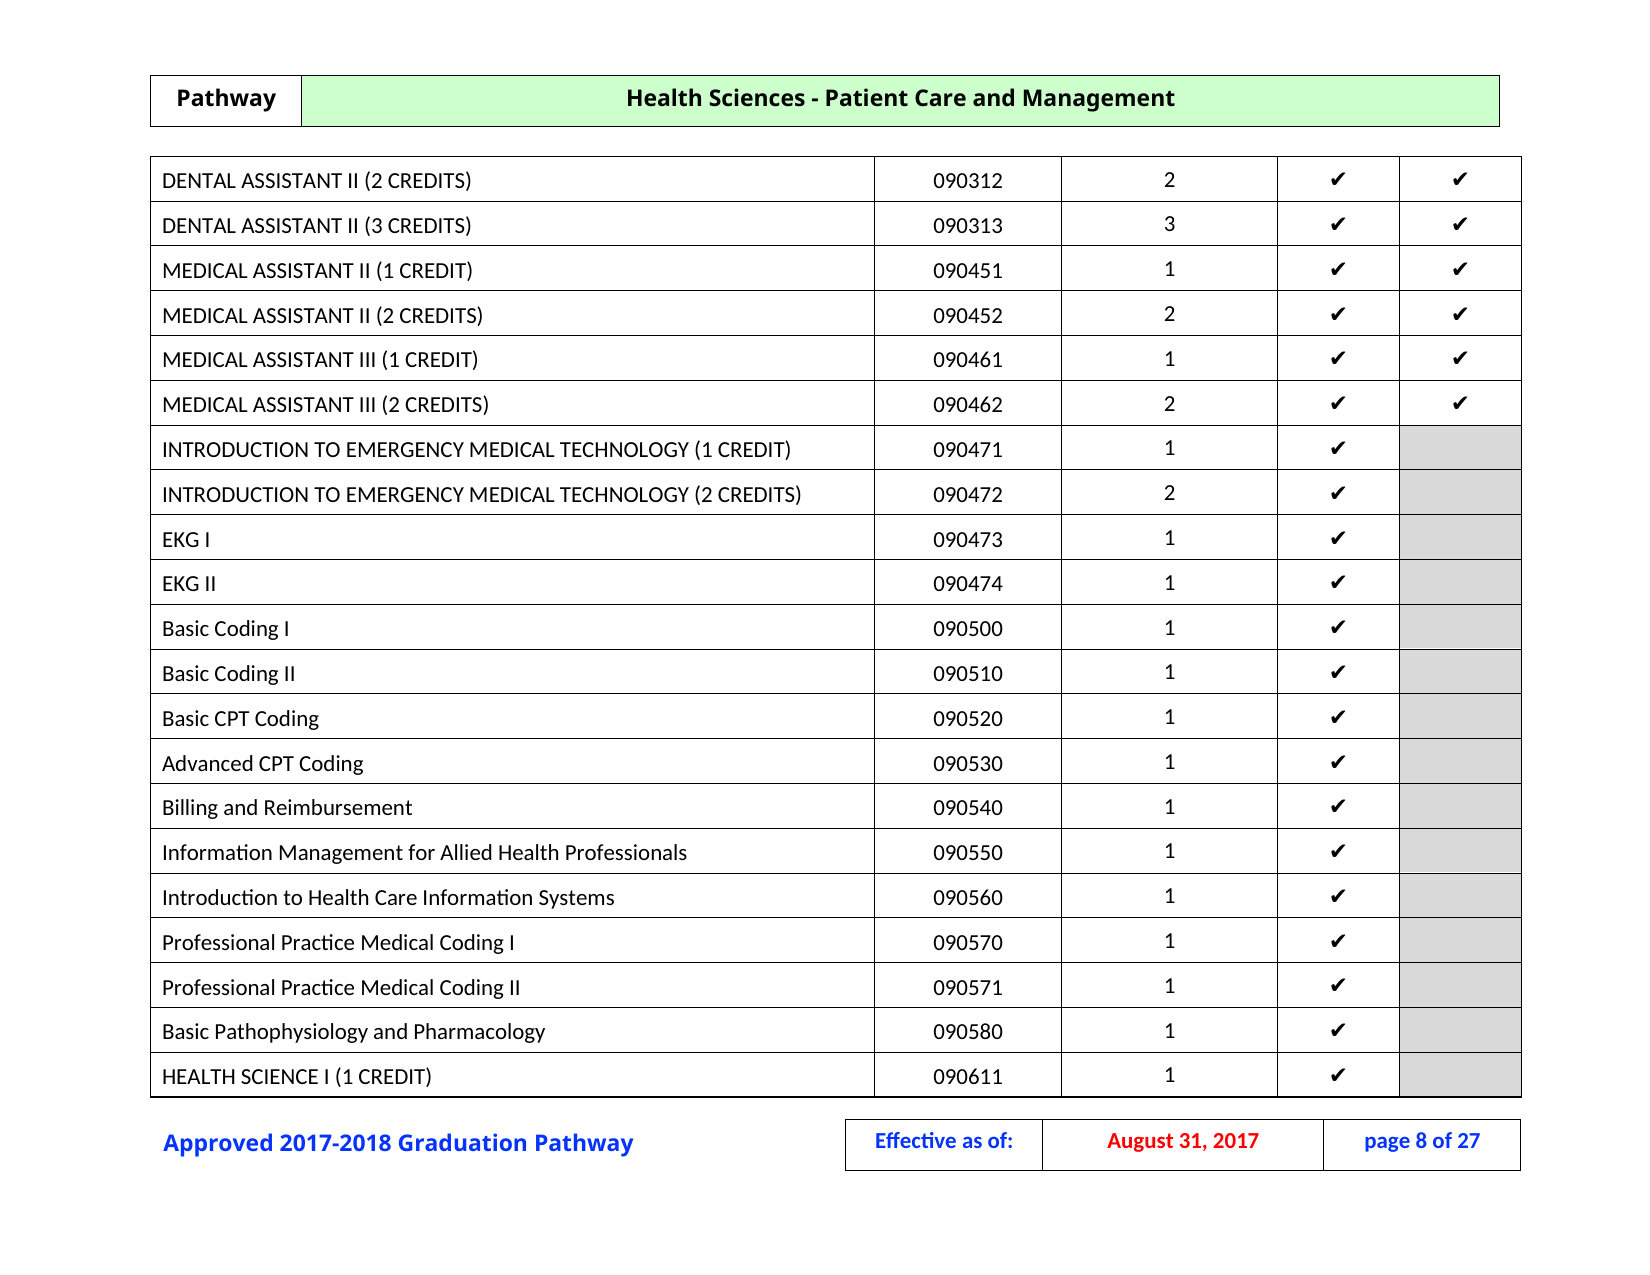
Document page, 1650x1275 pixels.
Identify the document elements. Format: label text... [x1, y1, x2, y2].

table_cell ✔ [1278, 784, 1399, 828]
table_cell 1 [1062, 515, 1277, 559]
table_cell ✔ [1278, 560, 1399, 604]
table_cell 1 [1062, 605, 1277, 648]
table_cell 1 [1062, 784, 1277, 828]
table_cell 090462 [875, 381, 1061, 424]
table_cell 090550 [875, 829, 1061, 872]
table_cell Information Management for Allied Health Professionals [151, 829, 874, 872]
table_cell [1400, 1008, 1521, 1052]
table_cell EKG I [151, 515, 874, 559]
table_cell ✔ [1278, 426, 1399, 469]
table_cell 090500 [875, 605, 1061, 648]
table_cell Professional Practice Medical Coding I [151, 918, 874, 962]
table_cell 2 [1062, 291, 1277, 335]
table_cell Basic Coding II [151, 650, 874, 693]
table_cell 090611 [875, 1053, 1061, 1096]
table_cell 090451 [875, 246, 1061, 290]
table_cell 090474 [875, 560, 1061, 604]
table_cell DENTAL ASSISTANT II (2 CREDITS) [151, 157, 874, 201]
table_cell Basic Coding I [151, 605, 874, 648]
table_cell [1400, 963, 1521, 1007]
table_cell 090530 [875, 739, 1061, 783]
table_cell 3 [1062, 202, 1277, 245]
table_cell 1 [1062, 739, 1277, 783]
table_cell ✔ [1400, 157, 1521, 201]
table_cell ✔ [1278, 1008, 1399, 1052]
table_cell Introduction to Health Care Information Systems [151, 874, 874, 917]
table_cell 090580 [875, 1008, 1061, 1052]
table_cell 090471 [875, 426, 1061, 469]
table_cell ✔ [1400, 291, 1521, 335]
table_cell 1 [1062, 963, 1277, 1007]
table_cell INTRODUCTION TO EMERGENCY MEDICAL TECHNOLOGY (1 CREDIT) [151, 426, 874, 469]
table_cell ✔ [1278, 650, 1399, 693]
table_cell Basic CPT Coding [151, 694, 874, 738]
table_cell [1400, 829, 1521, 872]
table_cell Billing and Reimbursement [151, 784, 874, 828]
table_cell 090510 [875, 650, 1061, 693]
table_cell 090473 [875, 515, 1061, 559]
table_cell 1 [1062, 246, 1277, 290]
table_cell ✔ [1278, 202, 1399, 245]
table_cell 090312 [875, 157, 1061, 201]
table_cell ✔ [1278, 381, 1399, 424]
table_cell ✔ [1278, 829, 1399, 872]
table_cell 090540 [875, 784, 1061, 828]
table_cell ✔ [1278, 336, 1399, 380]
table_cell Basic Pathophysiology and Pharmacology [151, 1008, 874, 1052]
table_cell 1 [1062, 650, 1277, 693]
table_cell ✔ [1278, 1053, 1399, 1096]
table_cell 1 [1062, 1008, 1277, 1052]
table_cell ✔ [1400, 336, 1521, 380]
table_cell ✔ [1278, 694, 1399, 738]
table_cell ✔ [1278, 874, 1399, 917]
table_cell INTRODUCTION TO EMERGENCY MEDICAL TECHNOLOGY (2 CREDITS) [151, 470, 874, 514]
table_cell 1 [1062, 694, 1277, 738]
table_cell 2 [1062, 157, 1277, 201]
table_cell 090570 [875, 918, 1061, 962]
table_cell 1 [1062, 874, 1277, 917]
table_cell [1400, 426, 1521, 469]
table_cell [1400, 515, 1521, 559]
table_cell [1400, 694, 1521, 738]
table_cell [1400, 1053, 1521, 1096]
table_cell 090313 [875, 202, 1061, 245]
table_cell [1400, 784, 1521, 828]
table_cell Advanced CPT Coding [151, 739, 874, 783]
table_cell ✔ [1278, 515, 1399, 559]
table_cell ✔ [1400, 246, 1521, 290]
table_cell ✔ [1278, 963, 1399, 1007]
table_cell MEDICAL ASSISTANT II (2 CREDITS) [151, 291, 874, 335]
table_cell ✔ [1278, 291, 1399, 335]
table_cell Professional Practice Medical Coding II [151, 963, 874, 1007]
table_cell ✔ [1400, 381, 1521, 424]
table_cell [1400, 739, 1521, 783]
table_cell EKG II [151, 560, 874, 604]
table_cell ✔ [1278, 739, 1399, 783]
table_cell ✔ [1400, 202, 1521, 245]
table_cell [1400, 560, 1521, 604]
table_cell MEDICAL ASSISTANT II (1 CREDIT) [151, 246, 874, 290]
table_cell 090560 [875, 874, 1061, 917]
table_cell [1400, 605, 1521, 648]
table_cell ✔ [1278, 605, 1399, 648]
table_cell 2 [1062, 470, 1277, 514]
table_cell ✔ [1278, 157, 1399, 201]
table_cell ✔ [1278, 246, 1399, 290]
table_cell 2 [1062, 381, 1277, 424]
table_cell MEDICAL ASSISTANT III (2 CREDITS) [151, 381, 874, 424]
table_cell 090472 [875, 470, 1061, 514]
table_cell 1 [1062, 426, 1277, 469]
table_cell 1 [1062, 1053, 1277, 1096]
table_cell 1 [1062, 336, 1277, 380]
table_cell 090461 [875, 336, 1061, 380]
table_cell ✔ [1278, 470, 1399, 514]
table_cell ✔ [1278, 918, 1399, 962]
table_cell 090452 [875, 291, 1061, 335]
table_cell MEDICAL ASSISTANT III (1 CREDIT) [151, 336, 874, 380]
table_cell 090520 [875, 694, 1061, 738]
table_cell 090571 [875, 963, 1061, 1007]
table_cell [1400, 874, 1521, 917]
table_cell 1 [1062, 918, 1277, 962]
table_cell [1400, 650, 1521, 693]
table_cell DENTAL ASSISTANT II (3 CREDITS) [151, 202, 874, 245]
table_cell HEALTH SCIENCE I (1 CREDIT) [151, 1053, 874, 1096]
table_cell 1 [1062, 560, 1277, 604]
table_cell 1 [1062, 829, 1277, 872]
table_cell [1400, 918, 1521, 962]
table_cell [1400, 470, 1521, 514]
